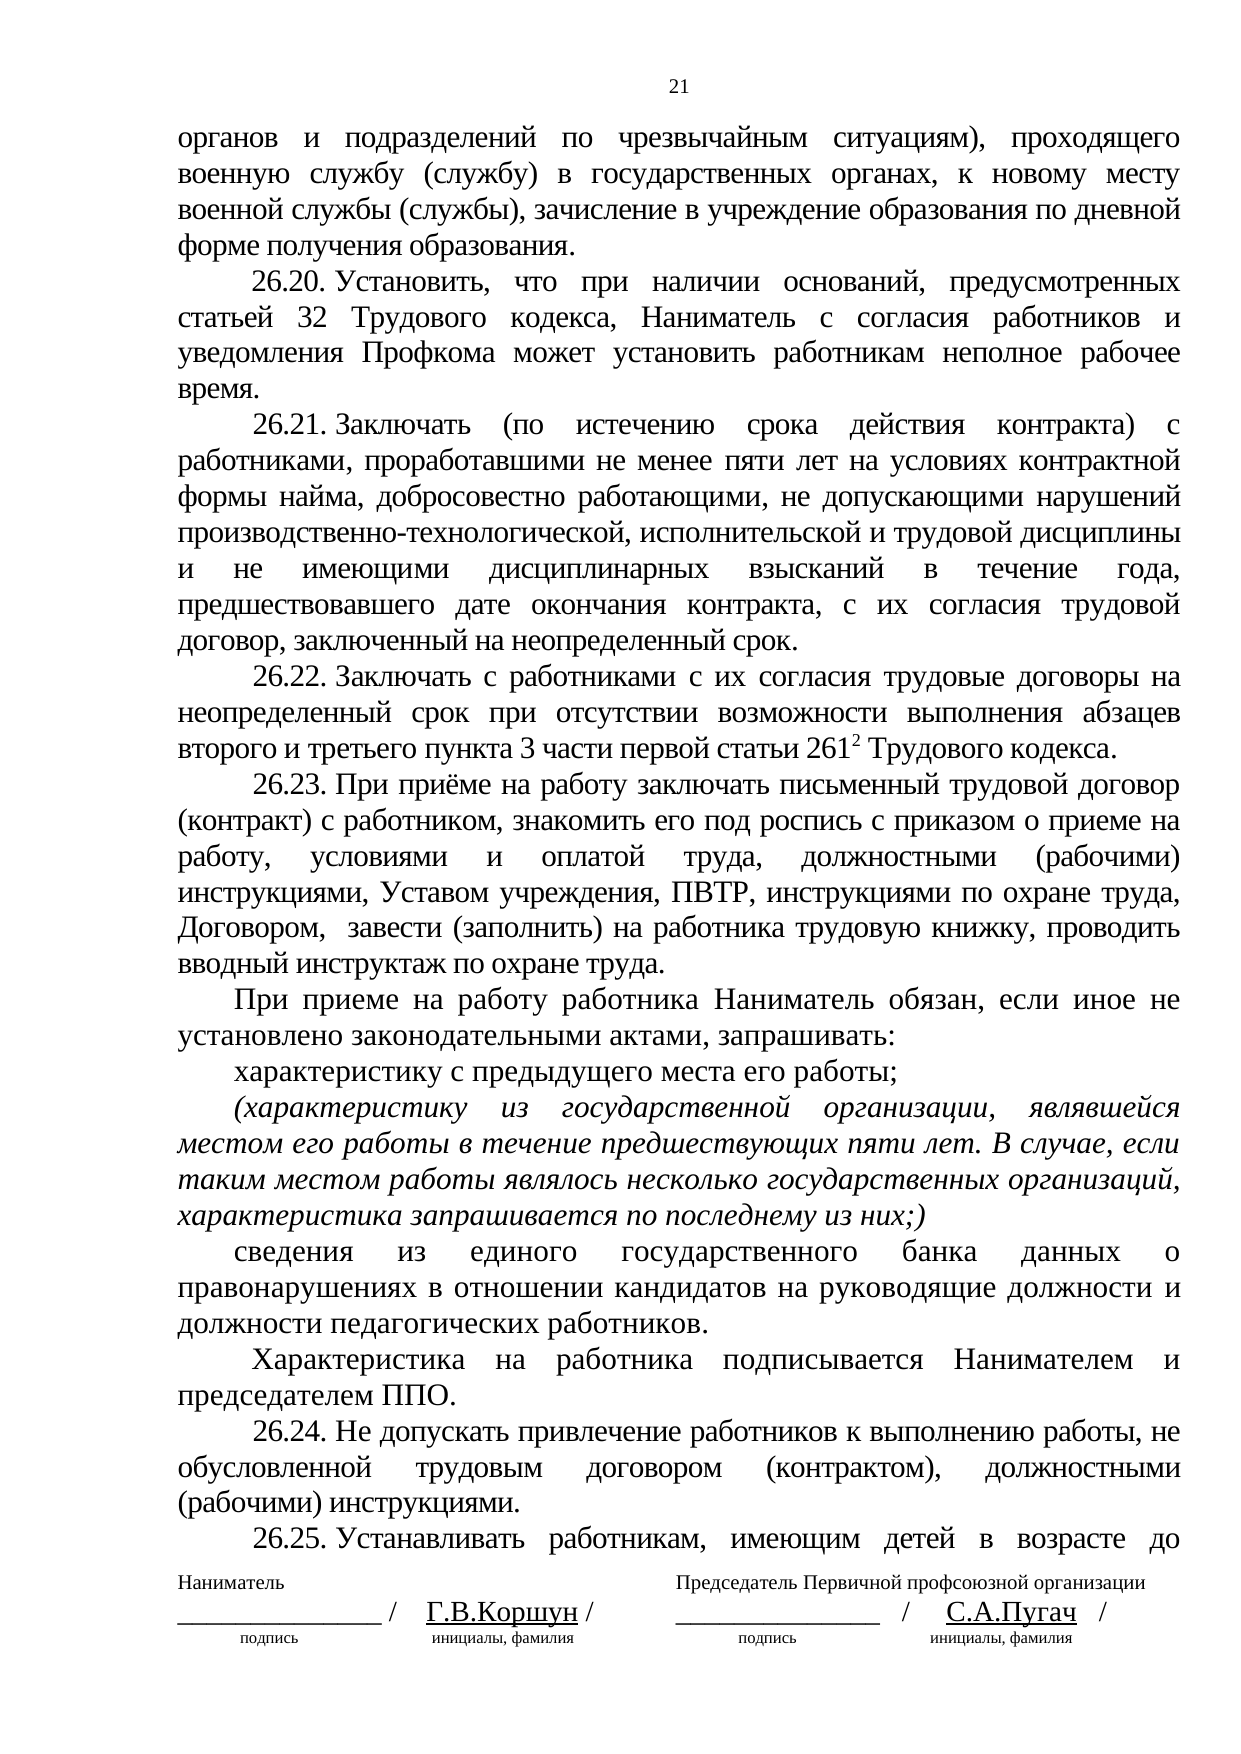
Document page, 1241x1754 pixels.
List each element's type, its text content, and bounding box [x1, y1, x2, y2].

text характеристику с предыдущего места его работы; [177, 1052, 1181, 1088]
text 26.22. Заключать с работниками с их согласия трудовые договоры на неопределенный срок при отсутствии возможности выполнения абзацев второго и третьего пункта 3 части первой статьи 2612 Трудового кодекса. [177, 657, 1181, 765]
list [177, 118, 1181, 262]
text Характеристика на работника подписывается Нанимателем и председателем ППО. [177, 1340, 1181, 1412]
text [177, 1520, 1181, 1556]
text 26.20. Установить, что при наличии оснований, предусмотренных статьей 32 Трудового кодекса, Наниматель с согласия работников и уведомления Профкома может установить работникам неполное рабочее время. [177, 262, 1181, 406]
text При приеме на работу работника Наниматель обязан, если иное не установлено законодательными актами, запрашивать: [177, 981, 1181, 1052]
text сведения из единого государственного банка данных о правонарушениях в отношении кандидатов на руководящие должности и должности педагогических работников. [177, 1232, 1181, 1340]
list 26.23. При приёме на работу заключать письменный трудовой договор (контракт) с работником, знакомить его под роспись с приказом о приеме на работу, условиями и оплатой труда, должностными (рабочими) инструкциями, Уставом учреждения, ПВТР, инструкциями по охране труда, Договором, завести (заполнить) на работника трудовую книжку, проводить вводный инструктаж по охране труда. [177, 765, 1181, 981]
text (характеристику из государственной организации, являвшейся местом его работы в течение предшествующих пяти лет. В случае, если таким местом работы являлось несколько государственных организаций, характеристика запрашивается по последнему из них;) [177, 1088, 1181, 1232]
text 26.24. Не допускать привлечение работников к выполнению работы, не обусловленной трудовым договором (контрактом), должностными (рабочими) инструкциями. [177, 1412, 1181, 1520]
text 26.21. Заключать (по истечению срока действия контракта) с работниками, проработавшими не менее пяти лет на условиях контрактной формы найма, добросовестно работающими, не допускающими нарушений производственно-технологической, исполнительской и трудовой дисциплины и не имеющими дисциплинарных взысканий в течение года, предшествовавшего дате окончания контракта, с их согласия трудовой договор, заключенный на неопределенный срок. [177, 406, 1181, 657]
